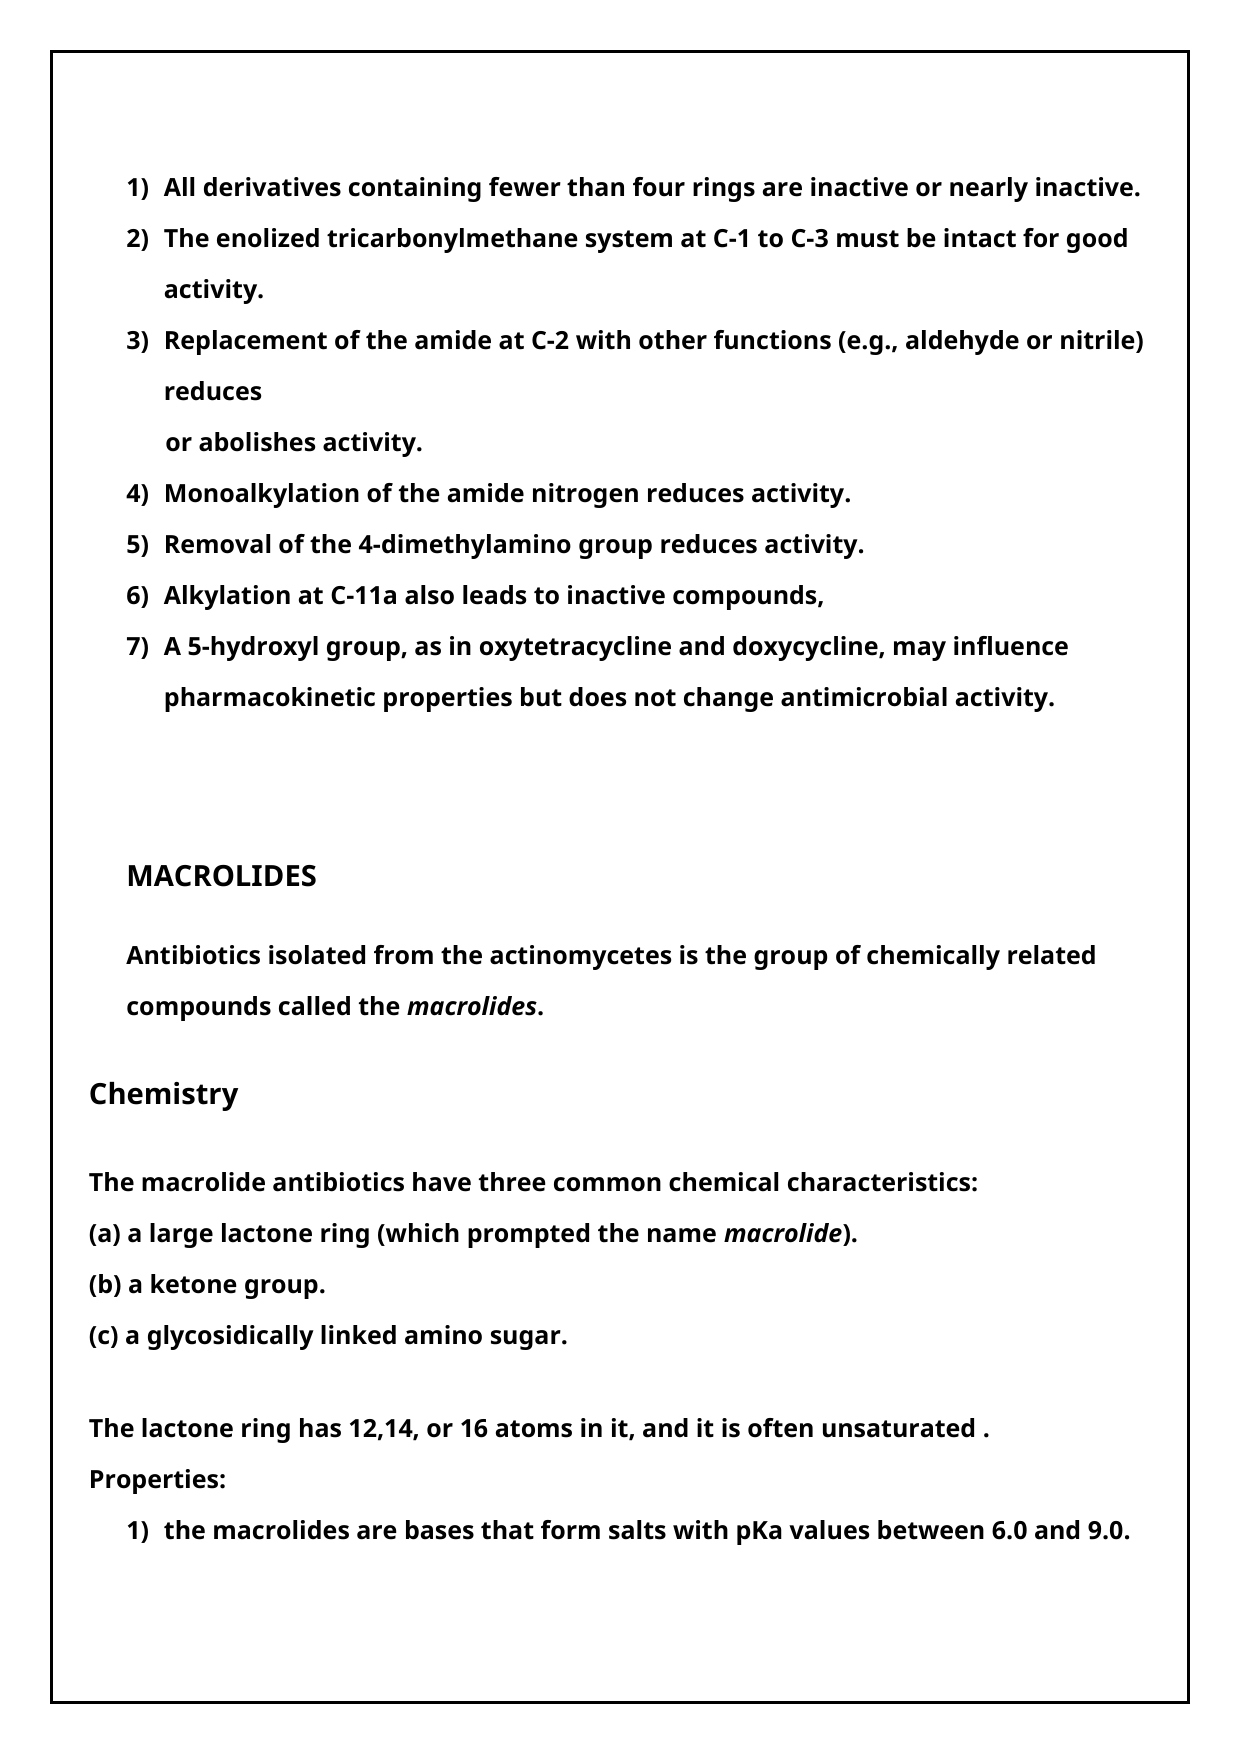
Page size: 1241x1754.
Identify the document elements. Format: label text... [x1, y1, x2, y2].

text The lactone ring has 12,14, or 16 atoms in it, and it is often unsaturated . [89, 1410, 1152, 1444]
text (a) a large lactone ring (which prompted the name macrolide). [89, 1215, 1152, 1249]
text Antibiotics isolated from the actinomycetes is the group of chemically related compounds called the macrolides. [126, 937, 1152, 1022]
list The enolized tricarbonylmethane system at C-1 to C-3 must be intact for good activity. [126, 220, 1152, 305]
list Removal of the 4-dimethylamino group reduces activity. [126, 526, 1152, 561]
list A 5-hydroxyl group, as in oxytetracycline and doxycycline, may influence pharmacokinetic properties but does not change antimicrobial activity. [126, 628, 1152, 714]
text (b) a ketone group. [89, 1266, 1152, 1300]
text MACROLIDES [126, 856, 1152, 895]
text The macrolide antibiotics have three common chemical characteristics: [89, 1164, 1152, 1198]
list Replacement of the amide at C-2 with other functions (e.g., aldehyde or nitrile) reduces [126, 322, 1152, 407]
text or abolishes activity. [126, 424, 1152, 458]
text Chemistry [89, 1073, 1152, 1113]
text (c) a glycosidically linked amino sugar. [89, 1317, 1152, 1351]
list the macrolides are bases that form salts with pKa values between 6.0 and 9.0. [126, 1512, 1152, 1546]
list Alkylation at C-11a also leads to inactive compounds, [126, 577, 1152, 612]
list Monoalkylation of the amide nitrogen reduces activity. [126, 475, 1152, 509]
text Properties: [89, 1461, 1152, 1495]
list All derivatives containing fewer than four rings are inactive or nearly inactive. [126, 169, 1152, 203]
